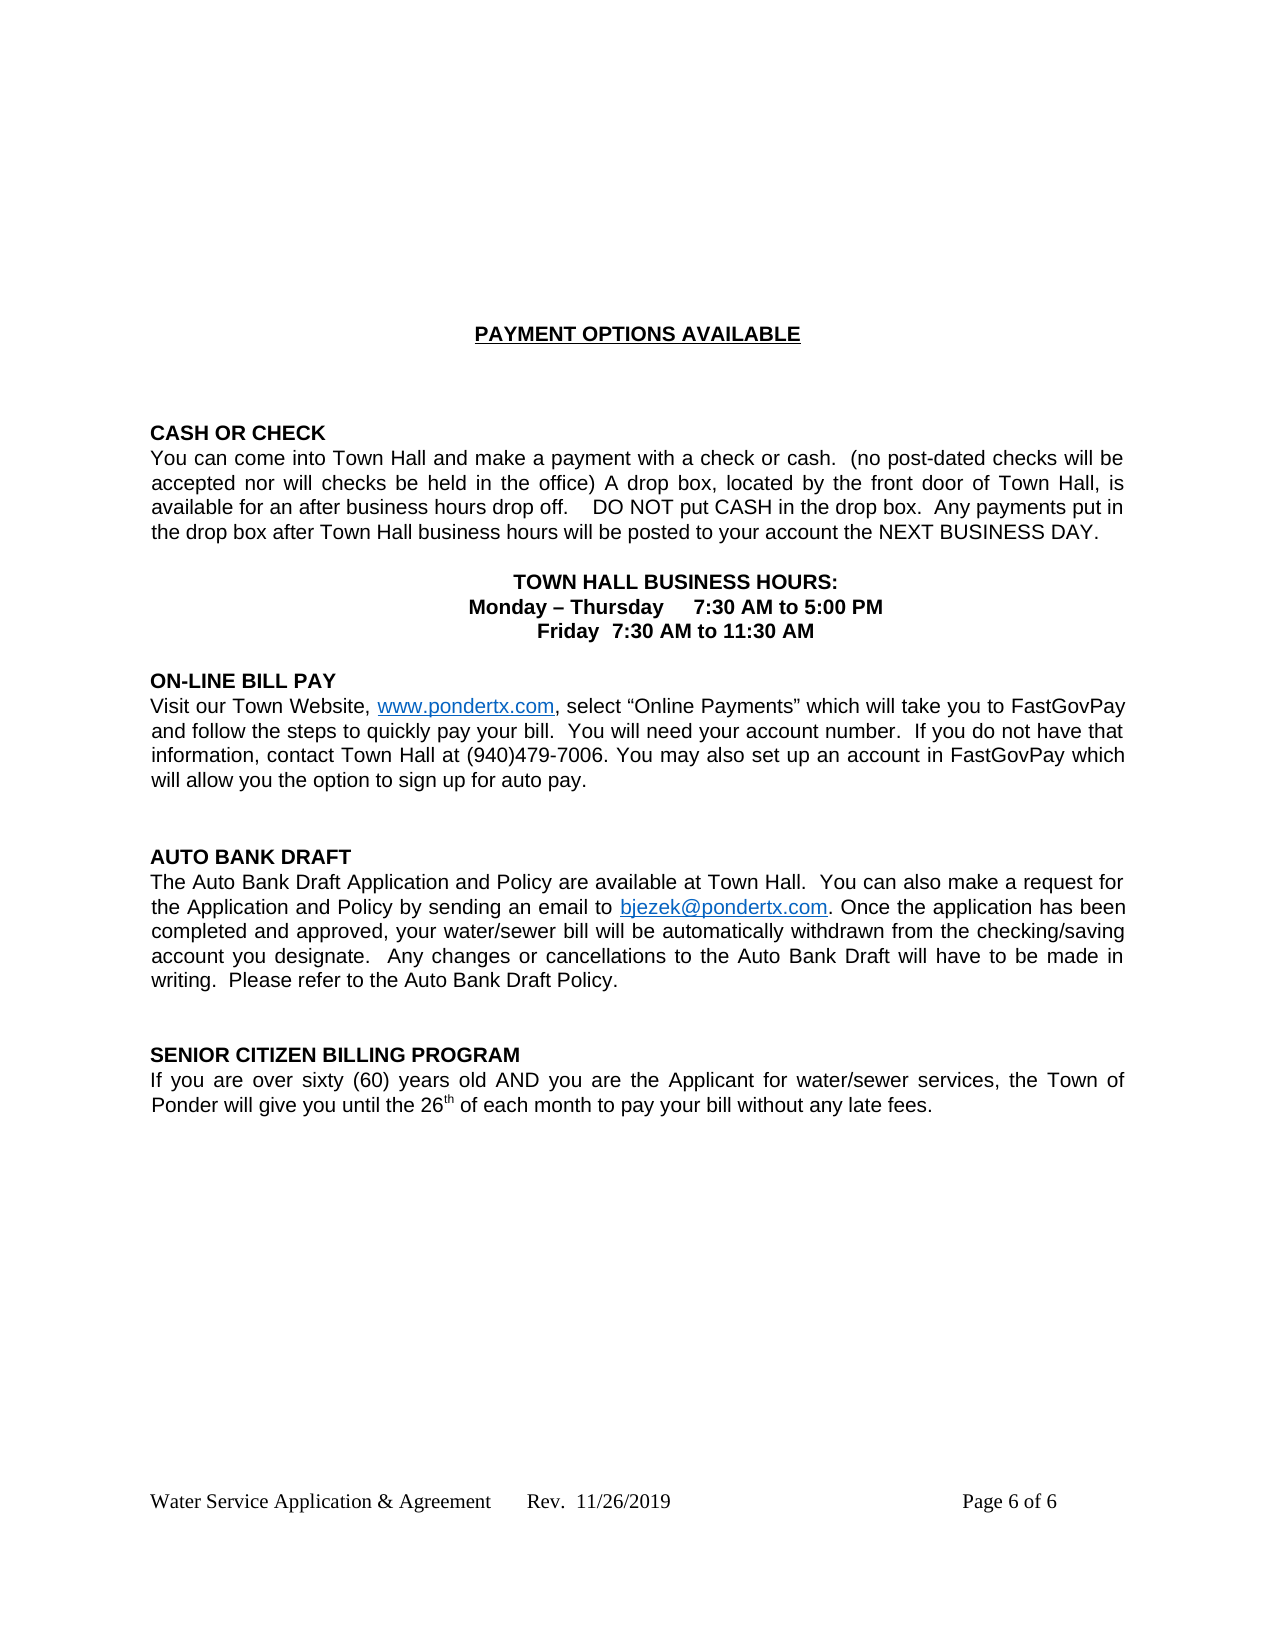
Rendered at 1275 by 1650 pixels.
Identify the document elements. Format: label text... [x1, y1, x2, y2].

text Friday 7:30 AM to 11:30 AM [225, 619, 1126, 643]
text CASH OR CHECK [150, 421, 1126, 445]
text ON-LINE BILL PAY [150, 669, 1126, 693]
text Visit our Town Website, www.pondertx.com, select “Online Payments” which will take you to FastGovPay and follow the steps to quickly pay your bill. You will need your account number. If you do not have that information, contact Town Hall at (940)479-7006. You may also set up an account in FastGovPay which will allow you the option to sign up for auto pay. [150, 694, 1126, 792]
text Monday – Thursday 7:30 AM to 5:00 PM [225, 594, 1126, 618]
text AUTO BANK DRAFT [150, 845, 1126, 869]
text SENIOR CITIZEN BILLING PROGRAM [150, 1043, 1126, 1067]
text If you are over sixty (60) years old AND you are the Applicant for water/sewer services, the Town of Ponder will give you until the 26th of each month to pay your bill without any late fees. [150, 1068, 1126, 1116]
text TOWN HALL BUSINESS HOURS: [225, 569, 1126, 593]
text PAYMENT OPTIONS AVAILABLE [148, 322, 1126, 346]
text You can come into Town Hall and make a payment with a check or cash. (no post-dated checks will be accepted nor will checks be held in the office) A drop box, located by the front door of Town Hall, is available for an after business hours drop off. DO NOT put CASH in the drop box. Any payments put in the drop box after Town Hall business hours will be posted to your account the NEXT BUSINESS DAY. [150, 446, 1126, 544]
text The Auto Bank Draft Application and Policy are available at Town Hall. You can also make a request for the Application and Policy by sending an email to bjezek@pondertx.com. Once the application has been completed and approved, your water/sewer bill will be automatically withdrawn from the checking/saving account you designate. Any changes or cancellations to the Auto Bank Draft will have to be made in writing. Please refer to the Auto Bank Draft Policy. [150, 870, 1126, 992]
